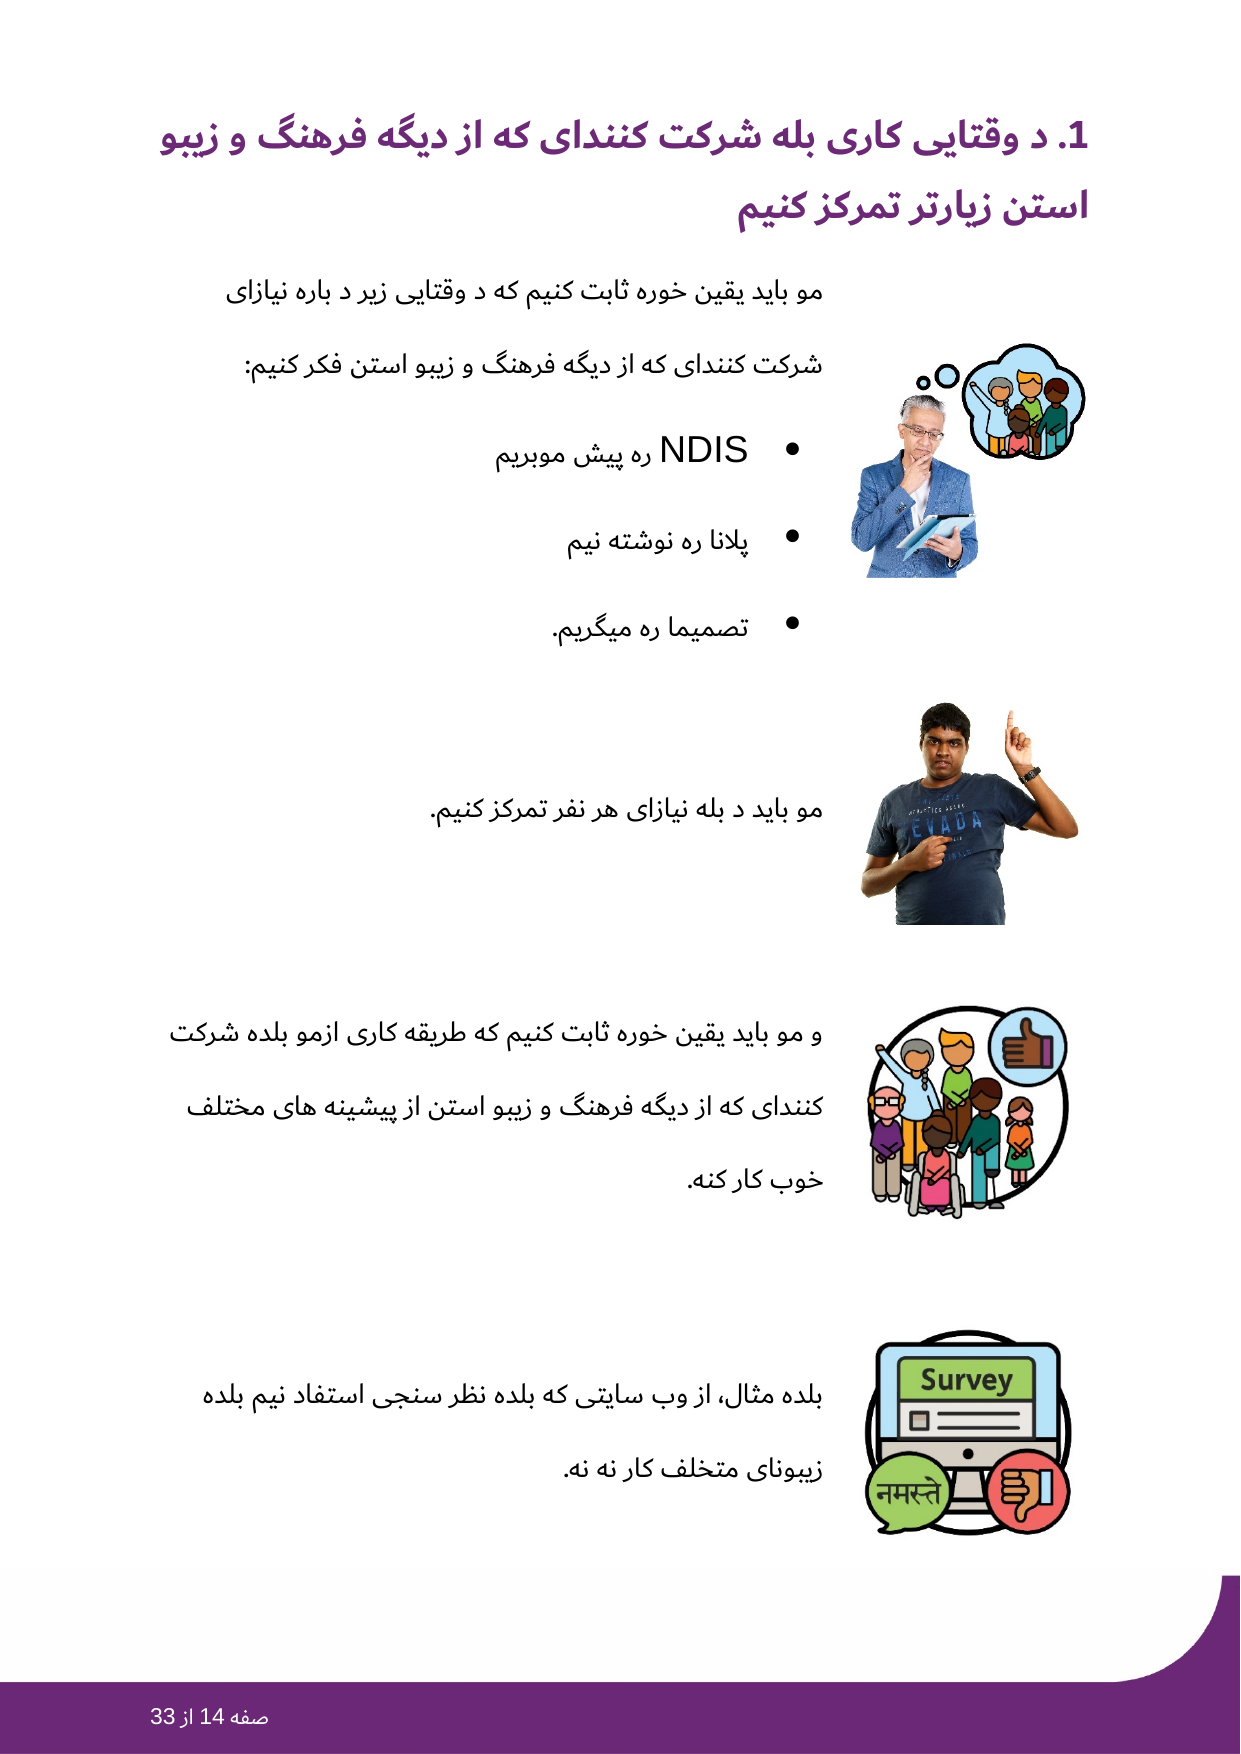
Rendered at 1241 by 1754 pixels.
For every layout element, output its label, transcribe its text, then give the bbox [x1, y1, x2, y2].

table_header [835, 254, 1101, 682]
table_cell مو باید د بله نیازای هر نفر تمرکز کنیم. [150, 682, 835, 953]
table_cell و مو باید یقین خوره ثابت کنیم که طریقه کاری ازمو بلده شرکت کنندای که از دیگه فرهنگ و زیبو استن از پیشینه های مختلف خوب کار کنه. [150, 954, 835, 1277]
table_header مو باید یقین خوره ثابت کنیم که د وقتایی زیر د باره نیازای شرکت کنندای که از دیگه فرهنگ و زیبو استن فکر کنیم: NDIS ره پیش موبریم پلانا ره نوشته نیم تصمیما ره میگریم. [150, 254, 835, 682]
picture [849, 1314, 1087, 1551]
table_cell [835, 1277, 1101, 1604]
picture [852, 694, 1084, 925]
picture [852, 991, 1084, 1223]
table_cell [835, 682, 1101, 953]
table_cell [835, 954, 1101, 1277]
table_cell بلده مثال، از وب سایتی که بلده نظر سنجی استفاد نیم بلده زیبونای متخلف کار نه نه. [150, 1277, 835, 1604]
picture [0, 1569, 1241, 1754]
picture [849, 341, 1087, 578]
subtitle 1. د وقتایی کاری بله شرکت کنندای که از دیگه فرهنگ و زیبو استن زیارتر تمرکز کنیم [150, 101, 1090, 242]
